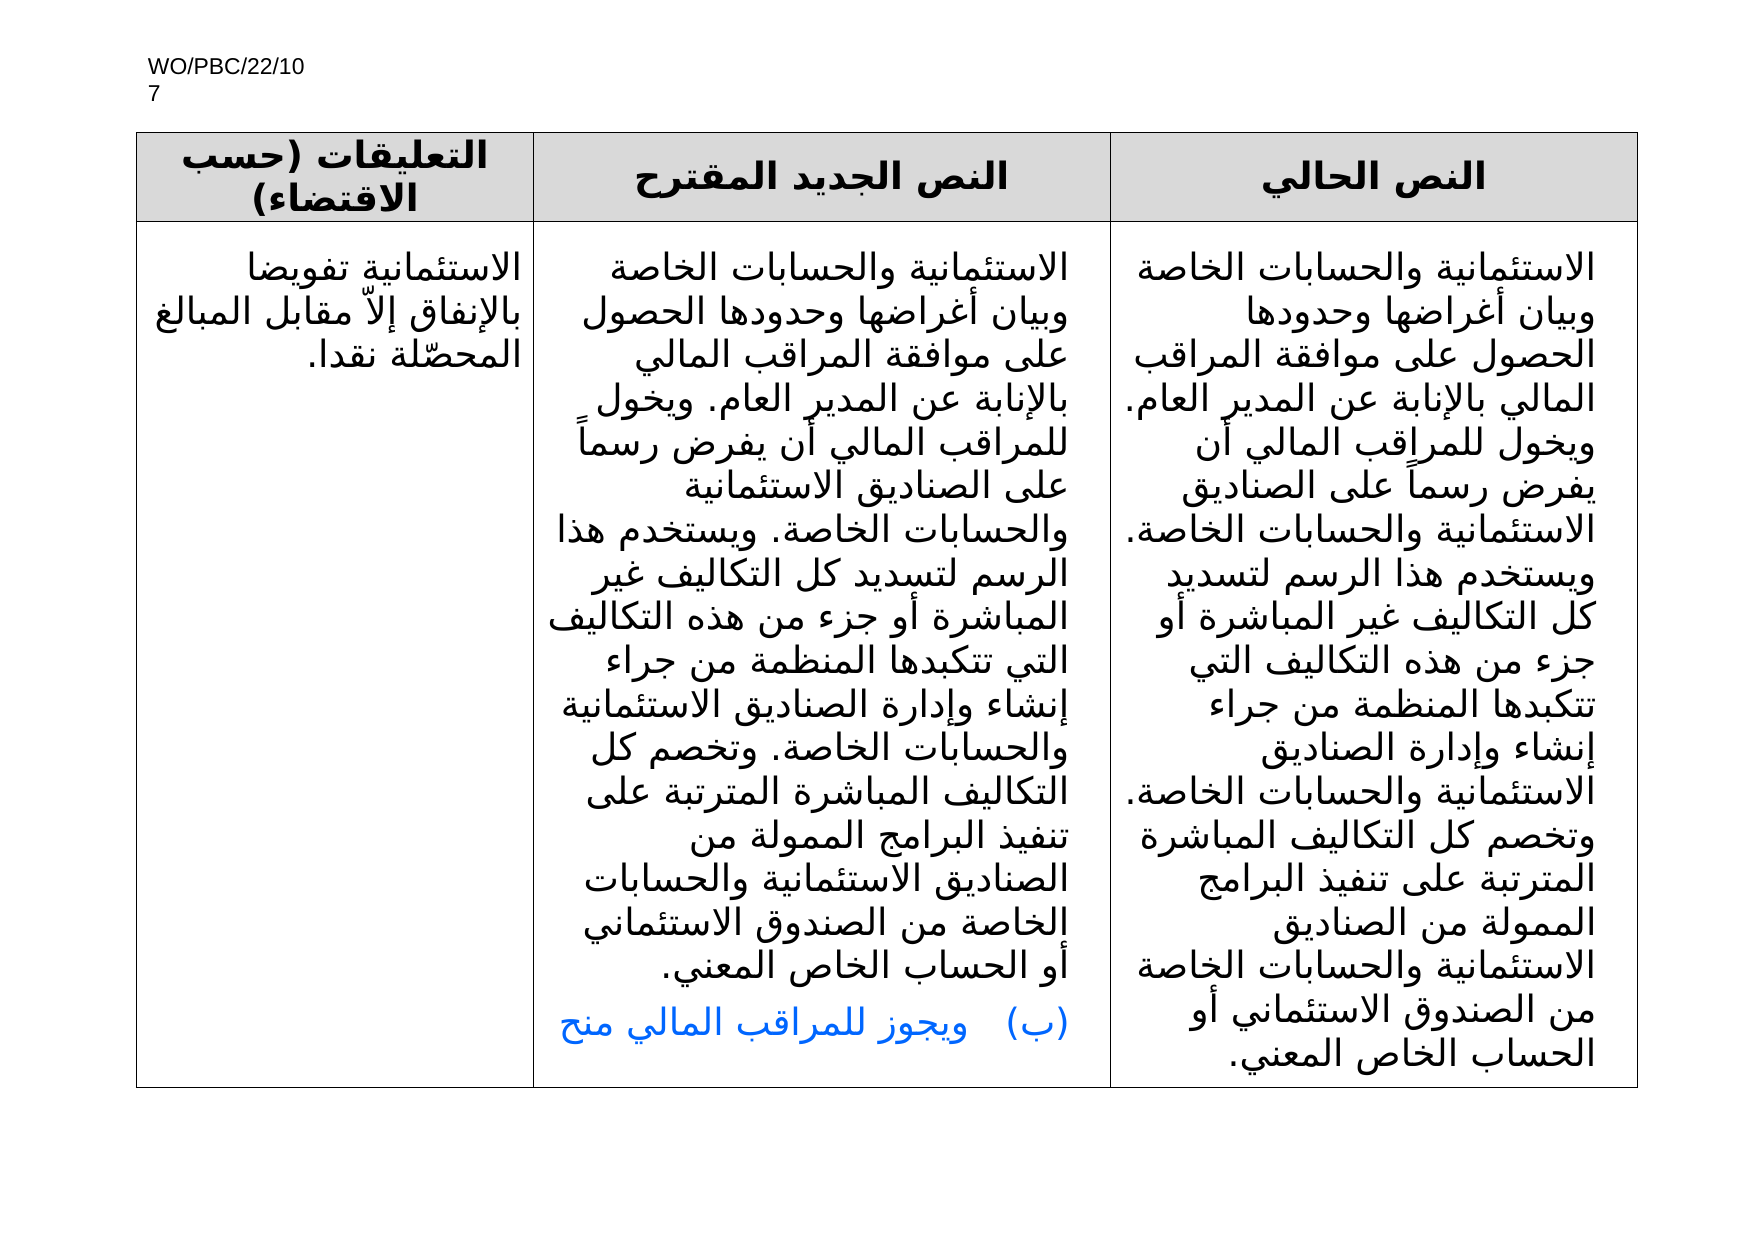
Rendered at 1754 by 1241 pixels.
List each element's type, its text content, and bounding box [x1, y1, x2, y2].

table_header التعليقات (حسب الاقتضاء) [137, 133, 533, 221]
table_header النص الجديد المقترح [534, 133, 1110, 221]
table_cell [534, 222, 1110, 1087]
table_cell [1111, 222, 1637, 1087]
table_header النص الحالي [1111, 133, 1637, 221]
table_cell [137, 222, 533, 1087]
